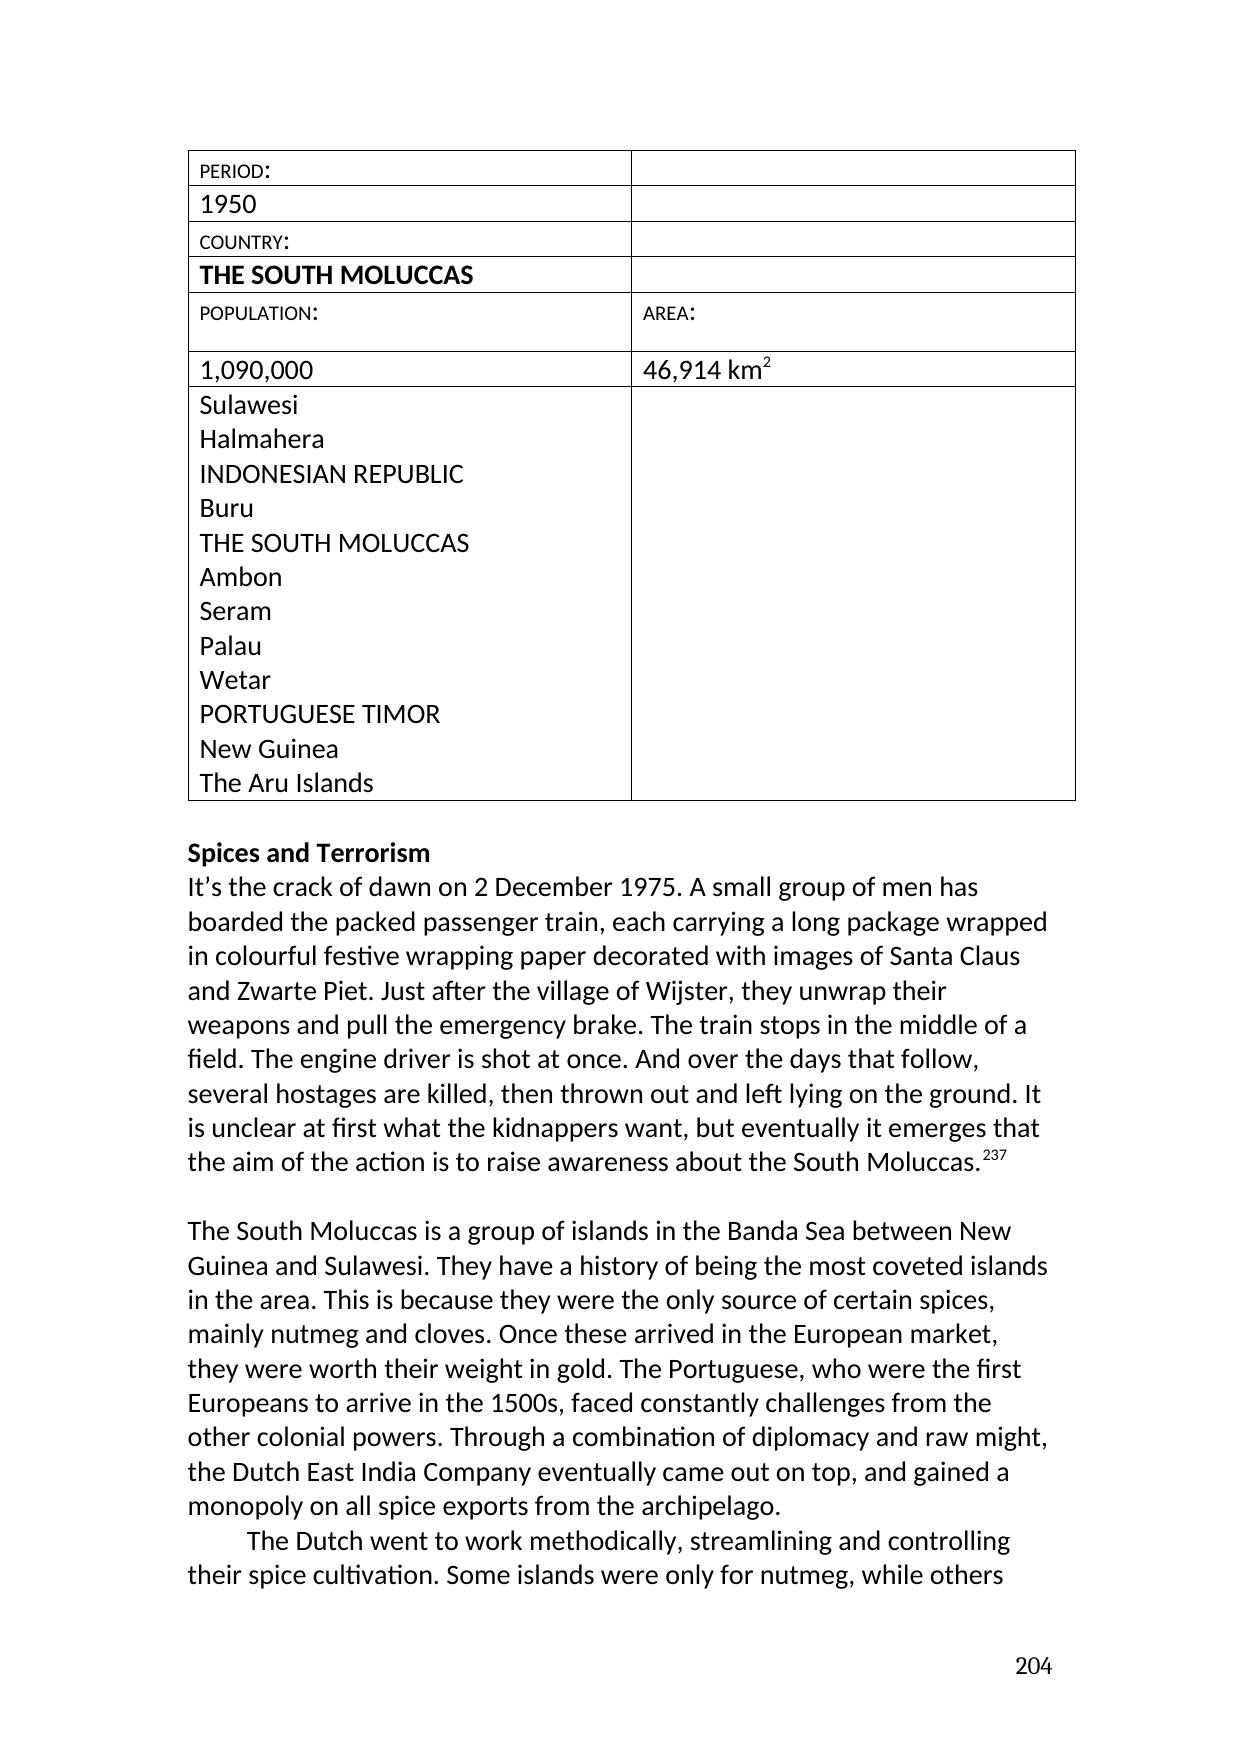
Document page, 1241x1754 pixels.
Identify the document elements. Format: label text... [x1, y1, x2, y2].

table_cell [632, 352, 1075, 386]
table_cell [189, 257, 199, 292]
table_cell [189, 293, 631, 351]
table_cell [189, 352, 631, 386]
text It’s the crack of dawn on 2 December 1975. A small group of men has boarded the packed passenger train, each carrying a long package wrapped in colourful festive wrapping paper decorated with images of Santa Claus and Zwarte Piet. Just after the village of Wijster, they unwrap their weapons and pull the emergency brake. The train stops in the middle of a field. The engine driver is shot at once. And over the days that follow, several hostages are killed, then thrown out and left lying on the ground. It is unclear at first what the kidnappers want, but eventually it emerges that the aim of the action is to raise awareness about the South Moluccas. [187, 869, 1053, 1179]
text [187, 1522, 1053, 1591]
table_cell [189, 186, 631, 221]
text Spices and Terrorism [187, 835, 1053, 869]
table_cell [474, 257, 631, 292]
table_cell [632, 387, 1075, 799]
text The South Moluccas is a group of islands in the Banda Sea between New Guinea and Sulawesi. They have a history of being the most coveted islands in the area. This is because they were the only source of certain spices, mainly nutmeg and cloves. Once these arrived in the European market, they were worth their weight in gold. The Portuguese, who were the first Europeans to arrive in the 1500s, faced constantly challenges from the other colonial powers. Through a combination of diplomacy and raw might, the Dutch East India Company eventually came out on top, and gained a monopoly on all spice exports from the archipelago. [187, 1213, 1053, 1522]
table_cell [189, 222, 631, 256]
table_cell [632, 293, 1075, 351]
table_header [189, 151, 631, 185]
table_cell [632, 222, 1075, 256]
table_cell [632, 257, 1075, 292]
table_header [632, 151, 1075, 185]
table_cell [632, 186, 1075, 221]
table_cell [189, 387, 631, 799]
